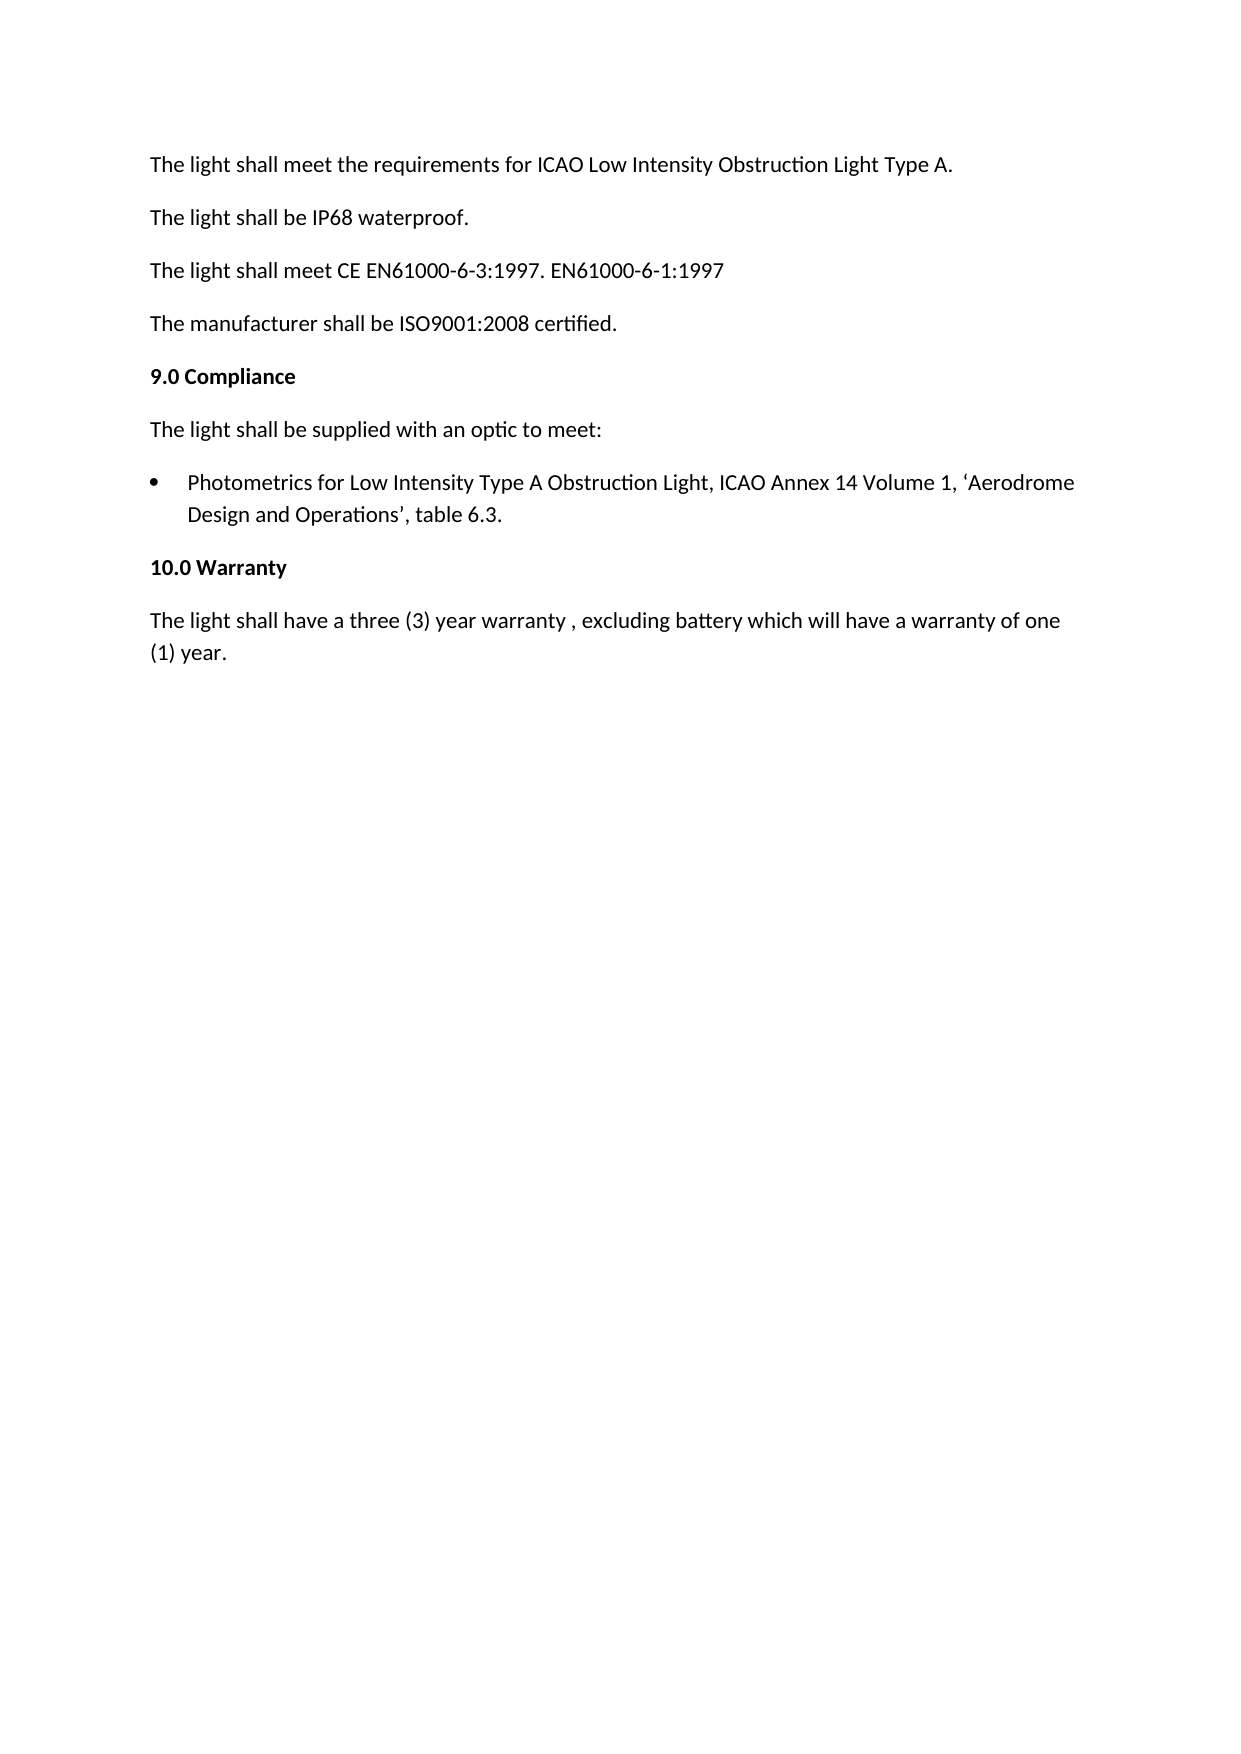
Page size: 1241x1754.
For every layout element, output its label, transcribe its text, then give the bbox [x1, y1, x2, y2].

text The light shall be supplied with an optic to meet: [150, 415, 1090, 443]
text The light shall meet CE EN61000-6-3:1997. EN61000-6-1:1997 [150, 256, 1090, 284]
text 10.0 Warranty [150, 553, 1090, 581]
text The manufacturer shall be ISO9001:2008 certified. [150, 309, 1090, 337]
list Photometrics for Low Intensity Type A Obstruction Light, ICAO Annex 14 Volume 1, ‘Aerodrome Design and Operations’, table 6.3. [150, 468, 1090, 528]
text The light shall have a three (3) year warranty , excluding battery which will have a warranty of one (1) year. [150, 606, 1090, 667]
text The light shall be IP68 waterproof. [150, 203, 1090, 231]
text The light shall meet the requirements for ICAO Low Intensity Obstruction Light Type A. [150, 150, 1090, 178]
text 9.0 Compliance [150, 362, 1090, 390]
